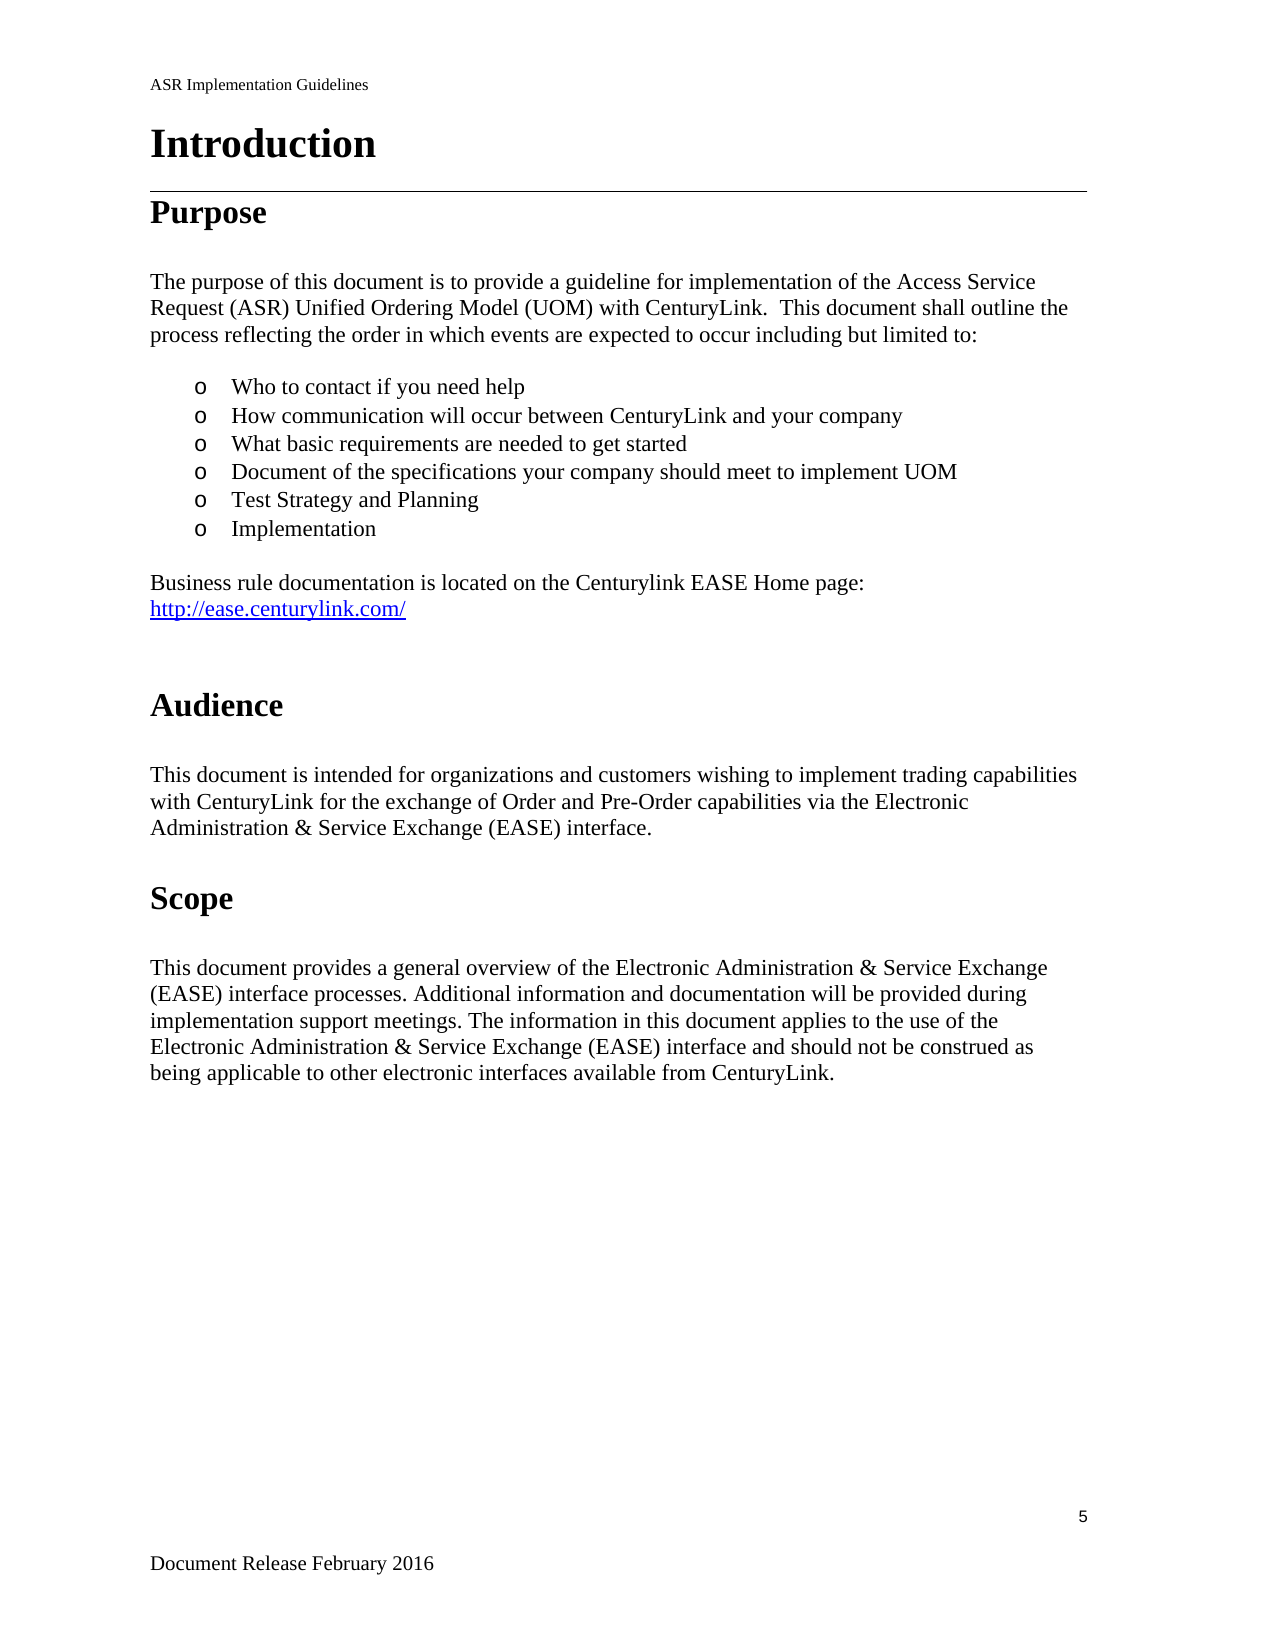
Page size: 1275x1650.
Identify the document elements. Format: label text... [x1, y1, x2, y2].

list Document of the specifications your company should meet to implement UOM [194, 458, 1087, 486]
list How communication will occur between CenturyLink and your company [194, 402, 1087, 430]
subtitle Introduction [150, 118, 1087, 191]
text This document provides a general overview of the Electronic Administration & Service Exchange (EASE) interface processes. Additional information and documentation will be provided during implementation support meetings. The information in this document applies to the use of the Electronic Administration & Service Exchange (EASE) interface and should not be construed as being applicable to other electronic interfaces available from CenturyLink. [150, 954, 1087, 1086]
text The purpose of this document is to provide a guideline for implementation of the Access Service Request (ASR) Unified Ordering Model (UOM) with CenturyLink. This document shall outline the process reflecting the order in which events are expected to occur including but limited to: [150, 268, 1087, 347]
list Implementation [194, 514, 1087, 543]
list What basic requirements are needed to get started [194, 430, 1087, 458]
list Who to contact if you need help [194, 373, 1087, 402]
subtitle Purpose [150, 192, 1022, 231]
subtitle Audience [150, 686, 1022, 724]
list Test Strategy and Planning [194, 486, 1087, 514]
subtitle Scope [150, 878, 1022, 916]
text This document is intended for organizations and customers wishing to implement trading capabilities with CenturyLink for the exchange of Order and Pre-Order capabilities via the Electronic Administration & Service Exchange (EASE) interface. [150, 762, 1087, 841]
text Business rule documentation is located on the Centurylink EASE Home page: http://ease.centurylink.com/ [150, 569, 1087, 622]
